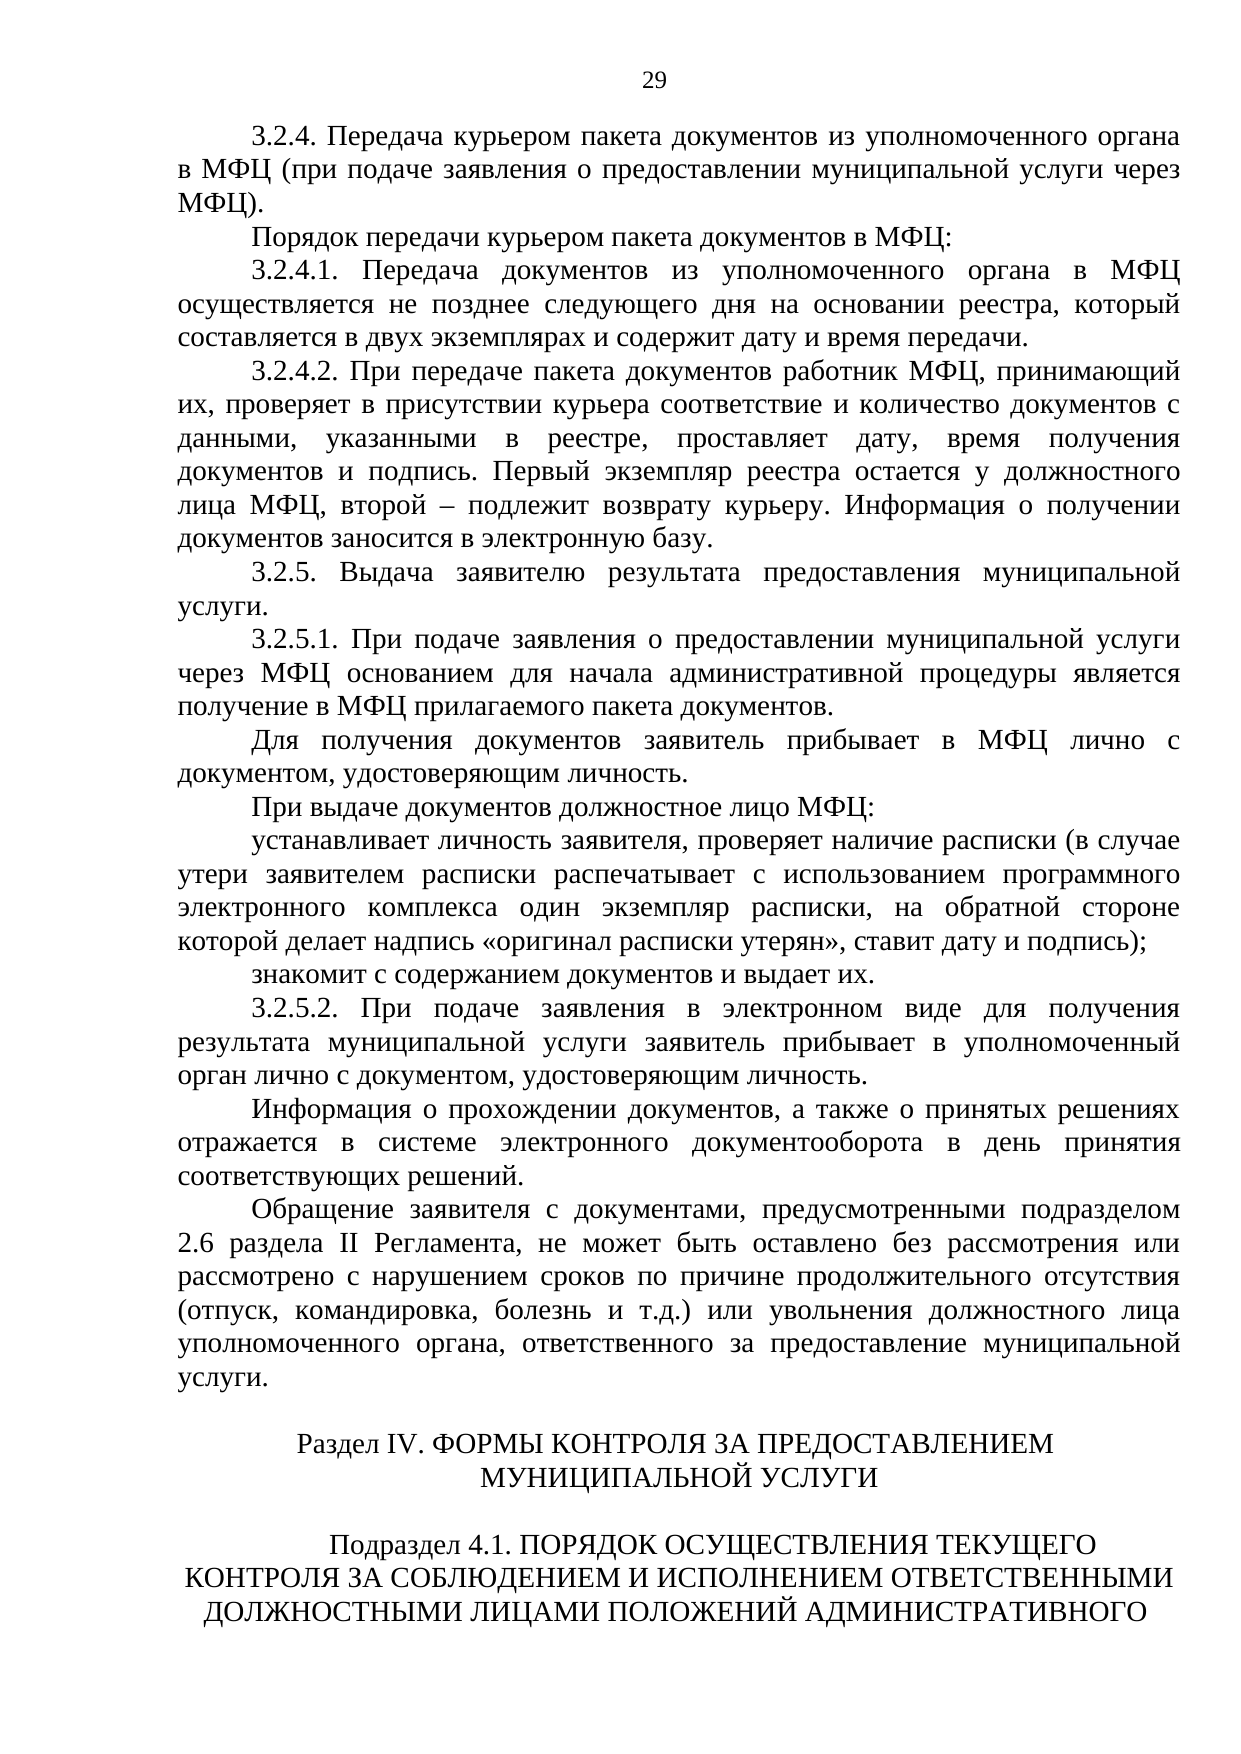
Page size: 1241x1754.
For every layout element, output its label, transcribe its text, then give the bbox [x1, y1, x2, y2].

text Информация о прохождении документов, а также о принятых решениях отражается в системе электронного документооборота в день принятия соответствующих решений. [177, 1091, 1181, 1191]
text 3.2.4. Передача курьером пакета документов из уполномоченного органа в МФЦ (при подаче заявления о предоставлении муниципальной услуги через МФЦ). [177, 118, 1181, 219]
text 3.2.5.1. При подаче заявления о предоставлении муниципальной услуги через МФЦ основанием для начала административной процедуры является получение в МФЦ прилагаемого пакета документов. [177, 621, 1181, 722]
text Раздел IV. ФОРМЫ КОНТРОЛЯ ЗА ПРЕДОСТАВЛЕНИЕМ МУНИЦИПАЛЬНОЙ УСЛУГИ [177, 1426, 1181, 1493]
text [177, 1527, 1181, 1627]
text знакомит с содержанием документов и выдает их. [177, 957, 1181, 990]
text Обращение заявителя с документами, предусмотренными подразделом 2.6 раздела II Регламента, не может быть оставлено без рассмотрения или рассмотрено с нарушением сроков по причине продолжительного отсутствия (отпуск, командировка, болезнь и т.д.) или увольнения должностного лица уполномоченного органа, ответственного за предоставление муниципальной услуги. [177, 1191, 1181, 1393]
text При выдаче документов должностное лицо МФЦ: [177, 789, 1181, 822]
text 3.2.5.2. При подаче заявления в электронном виде для получения результата муниципальной услуги заявитель прибывает в уполномоченный орган лично с документом, удостоверяющим личность. [177, 990, 1181, 1091]
text 3.2.5. Выдача заявителю результата предоставления муниципальной услуги. [177, 554, 1181, 621]
text Порядок передачи курьером пакета документов в МФЦ: [177, 219, 1181, 252]
text устанавливает личность заявителя, проверяет наличие расписки (в случае утери заявителем расписки распечатывает с использованием программного электронного комплекса один экземпляр расписки, на обратной стороне которой делает надпись «оригинал расписки утерян», ставит дату и подпись); [177, 822, 1181, 957]
text 3.2.4.2. При передаче пакета документов работник МФЦ, принимающий их, проверяет в присутствии курьера соответствие и количество документов с данными, указанными в реестре, проставляет дату, время получения документов и подпись. Первый экземпляр реестра остается у должностного лица МФЦ, второй – подлежит возврату курьеру. Информация о получении документов заносится в электронную базу. [177, 353, 1181, 554]
text 3.2.4.1. Передача документов из уполномоченного органа в МФЦ осуществляется не позднее следующего дня на основании реестра, который составляется в двух экземплярах и содержит дату и время передачи. [177, 252, 1181, 353]
text Для получения документов заявитель прибывает в МФЦ лично с документом, удостоверяющим личность. [177, 722, 1181, 789]
